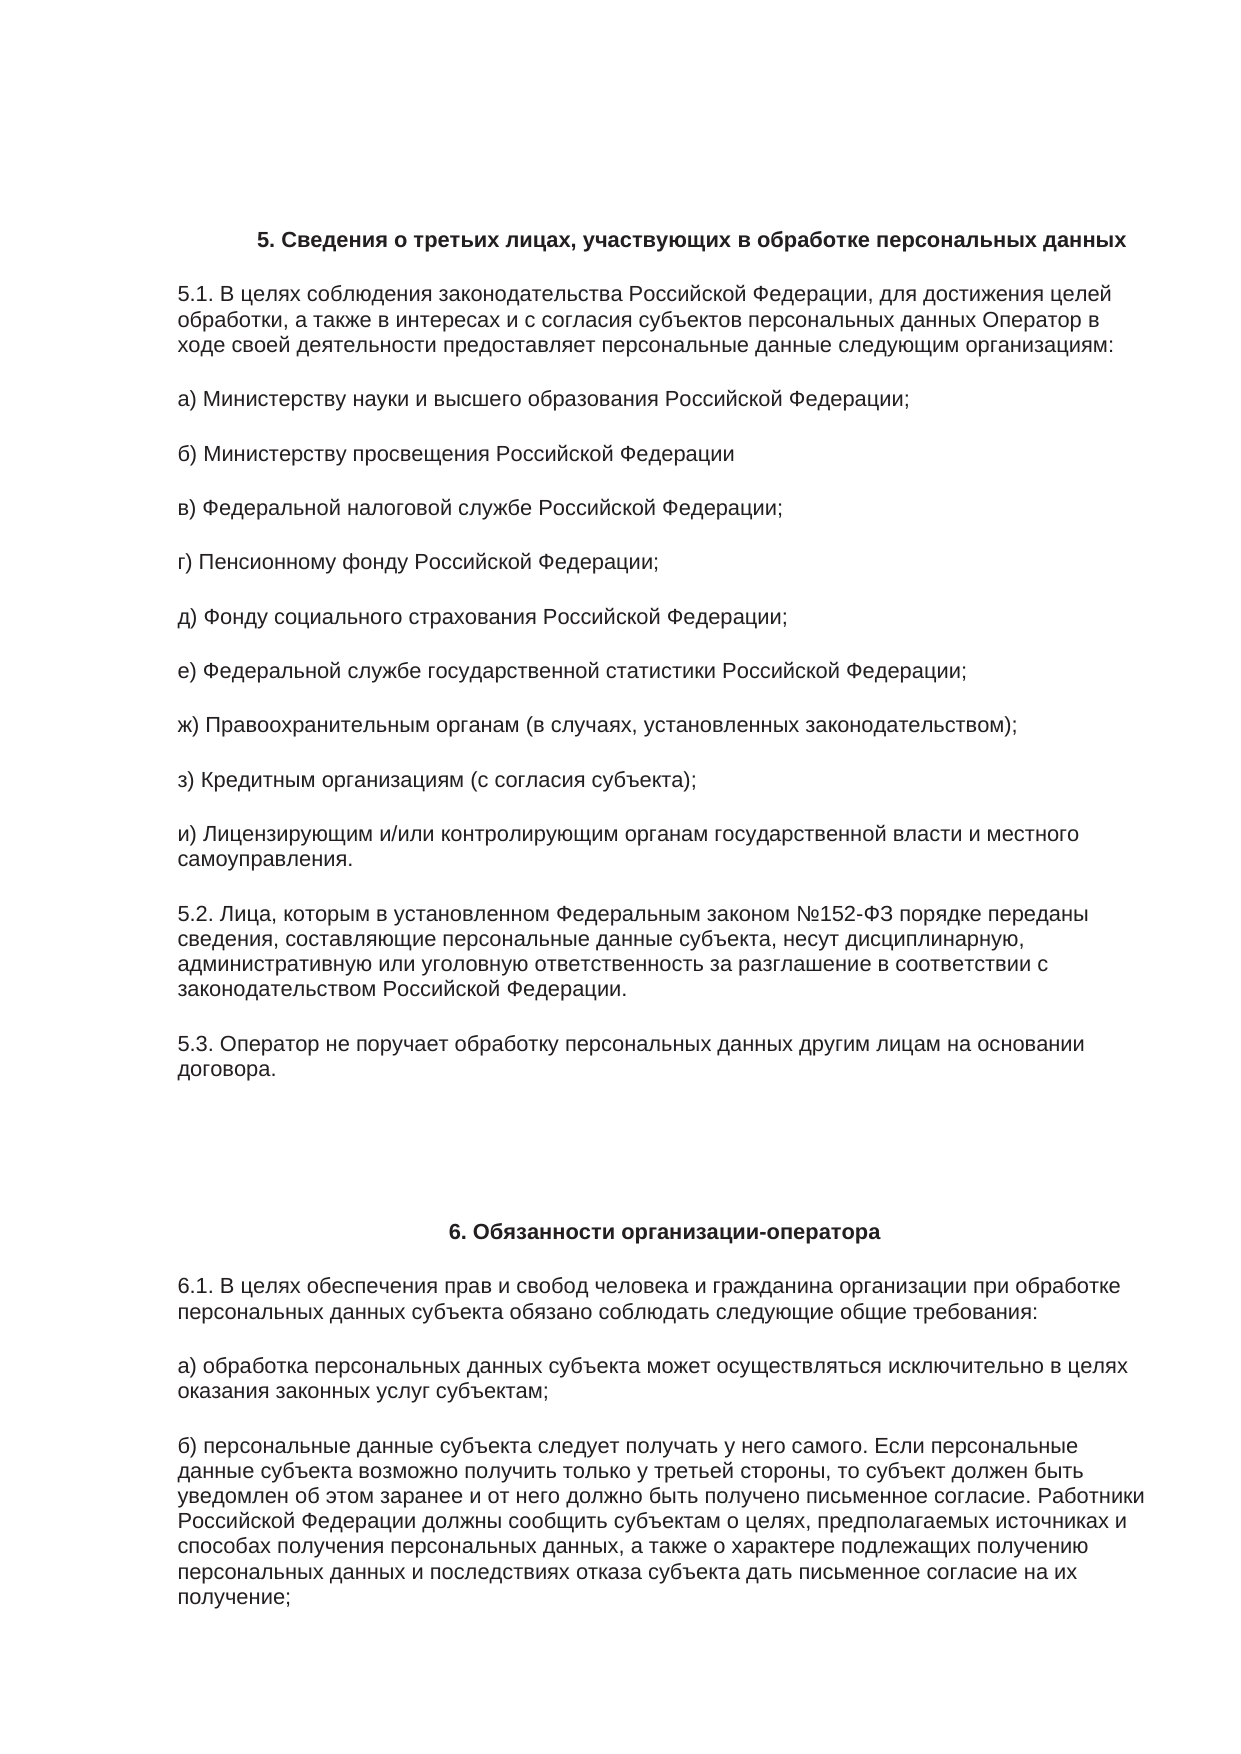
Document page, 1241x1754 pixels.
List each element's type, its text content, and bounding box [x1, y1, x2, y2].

text г) Пенсионному фонду Российской Федерации; [177, 549, 1152, 574]
text а) обработка персональных данных субъекта может осуществляться исключительно в целях оказания законных услуг субъектам; [177, 1353, 1152, 1403]
text ж) Правоохранительным органам (в случаях, установленных законодательством); [177, 712, 1152, 737]
text а) Министерству науки и высшего образования Российской Федерации; [177, 386, 1152, 411]
text 6.1. В целях обеспечения прав и свобод человека и гражданина организации при обработке персональных данных субъекта обязано соблюдать следующие общие требования: [177, 1273, 1152, 1324]
text е) Федеральной службе государственной статистики Российской Федерации; [177, 658, 1152, 683]
text б) персональные данные субъекта следует получать у него самого. Если персональные данные субъекта возможно получить только у третьей стороны, то субъект должен быть уведомлен об этом заранее и от него должно быть получено письменное согласие. Работники Российской Федерации должны сообщить субъектам о целях, предполагаемых источниках и способах получения персональных данных, а также о характере подлежащих получению персональных данных и последствиях отказа субъекта дать письменное согласие на их получение; [177, 1432, 1152, 1609]
text 5. Сведения о третьих лицах, участвующих в обработке персональных данных [177, 227, 1152, 252]
text и) Лицензирующим и/или контролирующим органам государственной власти и местного самоуправления. [177, 821, 1152, 871]
text д) Фонду социального страхования Российской Федерации; [177, 603, 1152, 629]
text 5.2. Лица, которым в установленном Федеральным законом №152-ФЗ порядке переданы сведения, составляющие персональные данные субъекта, несут дисциплинарную, административную или уголовную ответственность за разглашение в соответствии с законодательством Российской Федерации. [177, 901, 1152, 1001]
text 6. Обязанности организации-оператора [177, 1219, 1152, 1244]
text б) Министерству просвещения Российской Федерации [177, 440, 1152, 466]
text з) Кредитным организациям (с согласия субъекта); [177, 767, 1152, 792]
text 5.3. Оператор не поручает обработку персональных данных другим лицам на основании договора. [177, 1031, 1152, 1081]
text 5.1. В целях соблюдения законодательства Российской Федерации, для достижения целей обработки, а также в интересах и с согласия субъектов персональных данных Оператор в ходе своей деятельности предоставляет персональные данные следующим организациям: [177, 281, 1152, 357]
text в) Федеральной налоговой службе Российской Федерации; [177, 495, 1152, 520]
